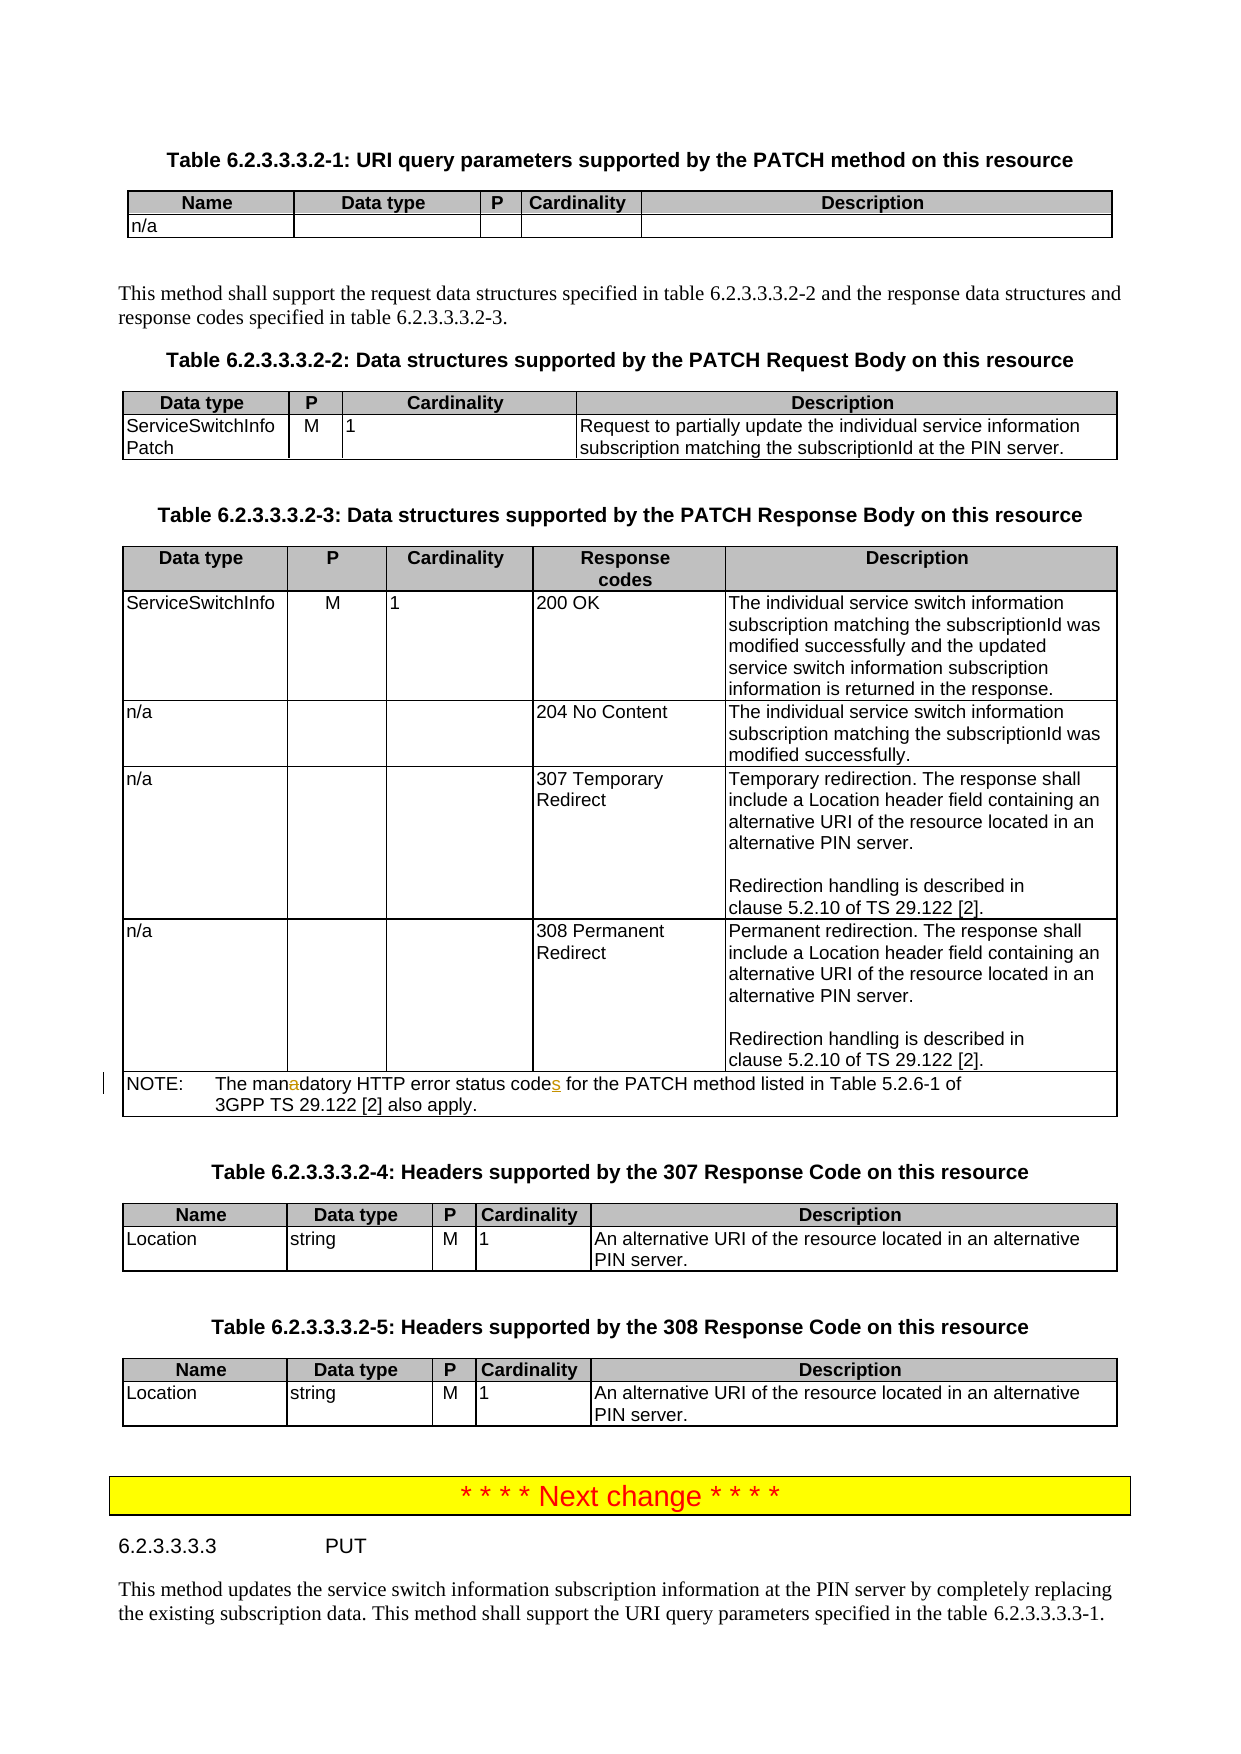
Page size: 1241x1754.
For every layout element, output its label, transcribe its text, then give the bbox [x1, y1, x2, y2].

text Table 6.2.3.3.3.2-1: URI query parameters supported by the PATCH method on this resource [118, 148, 1122, 172]
table_cell [387, 767, 532, 918]
table_cell M [288, 592, 386, 699]
text This method updates the service switch information subscription information at the PIN server by completely replacing the existing subscription data. This method shall support the URI query parameters specified in the table 6.2.3.3.3.3-1. [118, 1577, 1122, 1625]
table_cell The individual service switch information subscription matching the subscriptionId was modified successfully. [726, 701, 1116, 766]
table_cell [387, 701, 532, 766]
table_cell 1 [477, 1227, 590, 1270]
table_cell n/a [124, 767, 287, 918]
table_header Description [592, 1359, 1116, 1381]
table_header P [481, 192, 521, 213]
text This method shall support the request data structures specified in table 6.2.3.3.3.2-2 and the response data structures and response codes specified in table 6.2.3.3.3.2-3. [118, 281, 1122, 329]
table_cell [295, 215, 480, 237]
table_header Response codes [534, 547, 725, 590]
text Table 6.2.3.3.3.2-4: Headers supported by the 307 Response Code on this resource [118, 1160, 1122, 1184]
table_header Data type [288, 1204, 432, 1226]
table_header P [290, 392, 342, 414]
table_cell Permanent redirection. The response shall include a Location header field containing an alternative URI of the resource located in an alternative PIN server. Redirection handling is described in clause 5.2.10 of TS 29.122 [2]. [726, 920, 1116, 1071]
table_header P [433, 1204, 475, 1226]
table_cell n/a [124, 701, 287, 766]
table_header Cardinality [343, 392, 576, 414]
table_header Data type [288, 1359, 432, 1381]
table_cell NOTE: The mandatory HTTP error status code for the PATCH method listed in Table 5.2.6-1 of 3GPP TS 29.122 [2] also apply. [124, 1072, 1116, 1116]
text Table 6.2.3.3.3.2-2: Data structures supported by the PATCH Request Body on this resource [118, 348, 1122, 372]
text Table 6.2.3.3.3.2-3: Data structures supported by the PATCH Response Body on this resource [118, 503, 1122, 527]
table_cell 1 [343, 415, 576, 458]
table_header Name [124, 1359, 286, 1381]
table_cell [288, 701, 386, 766]
table_header Name [129, 192, 293, 213]
table_cell [481, 215, 521, 237]
table_cell 200 OK [534, 592, 725, 699]
table_cell [522, 215, 641, 237]
table_header Cardinality [387, 547, 532, 590]
table_cell ServiceSwitchInfoPatch [124, 415, 288, 458]
table_cell 307 Temporary Redirect [534, 767, 725, 918]
table_header Cardinality [477, 1359, 590, 1381]
table_cell Location [124, 1382, 286, 1425]
table_cell 308 Permanent Redirect [534, 920, 725, 1071]
subtitle 6.2.3.3.3.3 PUT [118, 1534, 1122, 1558]
table_cell Location [124, 1227, 286, 1270]
table_cell [288, 920, 386, 1071]
table_cell The individual service switch information subscription matching the subscriptionId was modified successfully and the updated service switch information subscription information is returned in the response. [726, 592, 1116, 699]
table_cell [387, 920, 532, 1071]
table_cell An alternative URI of the resource located in an alternative PIN server. [592, 1382, 1116, 1425]
table_cell Request to partially update the individual service information subscription matching the subscriptionId at the PIN server. [577, 415, 1116, 458]
table_cell [642, 215, 1111, 237]
table_header P [288, 547, 386, 590]
table_header Cardinality [477, 1204, 590, 1226]
table_cell n/a [124, 920, 287, 1071]
table_header P [433, 1359, 475, 1381]
table_cell M [290, 415, 342, 458]
table_cell 1 [477, 1382, 590, 1425]
table_cell M [433, 1227, 475, 1270]
text Table 6.2.3.3.3.2-5: Headers supported by the 308 Response Code on this resource [118, 1315, 1122, 1339]
table_cell 204 No Content [534, 701, 725, 766]
table_cell string [288, 1227, 432, 1270]
table_cell An alternative URI of the resource located in an alternative PIN server. [592, 1227, 1116, 1270]
table_header Description [726, 547, 1116, 590]
table_header Description [577, 392, 1116, 414]
table_header Cardinality [522, 192, 641, 213]
table_header Description [642, 192, 1111, 213]
table_header Name [124, 1204, 286, 1226]
table_cell M [433, 1382, 475, 1425]
table_header Data type [124, 392, 288, 414]
table_header Data type [295, 192, 480, 213]
table_cell string [288, 1382, 432, 1425]
table_cell ServiceSwitchInfo [124, 592, 287, 699]
table_cell 1 [387, 592, 532, 699]
text * * * * Next change * * * * [110, 1477, 1130, 1514]
table_header Description [592, 1204, 1116, 1226]
table_cell n/a [129, 215, 293, 237]
table_cell Temporary redirection. The response shall include a Location header field containing an alternative URI of the resource located in an alternative PIN server. Redirection handling is described in clause 5.2.10 of TS 29.122 [2]. [726, 767, 1116, 918]
table_cell [288, 767, 386, 918]
table_header Data type [124, 547, 287, 590]
